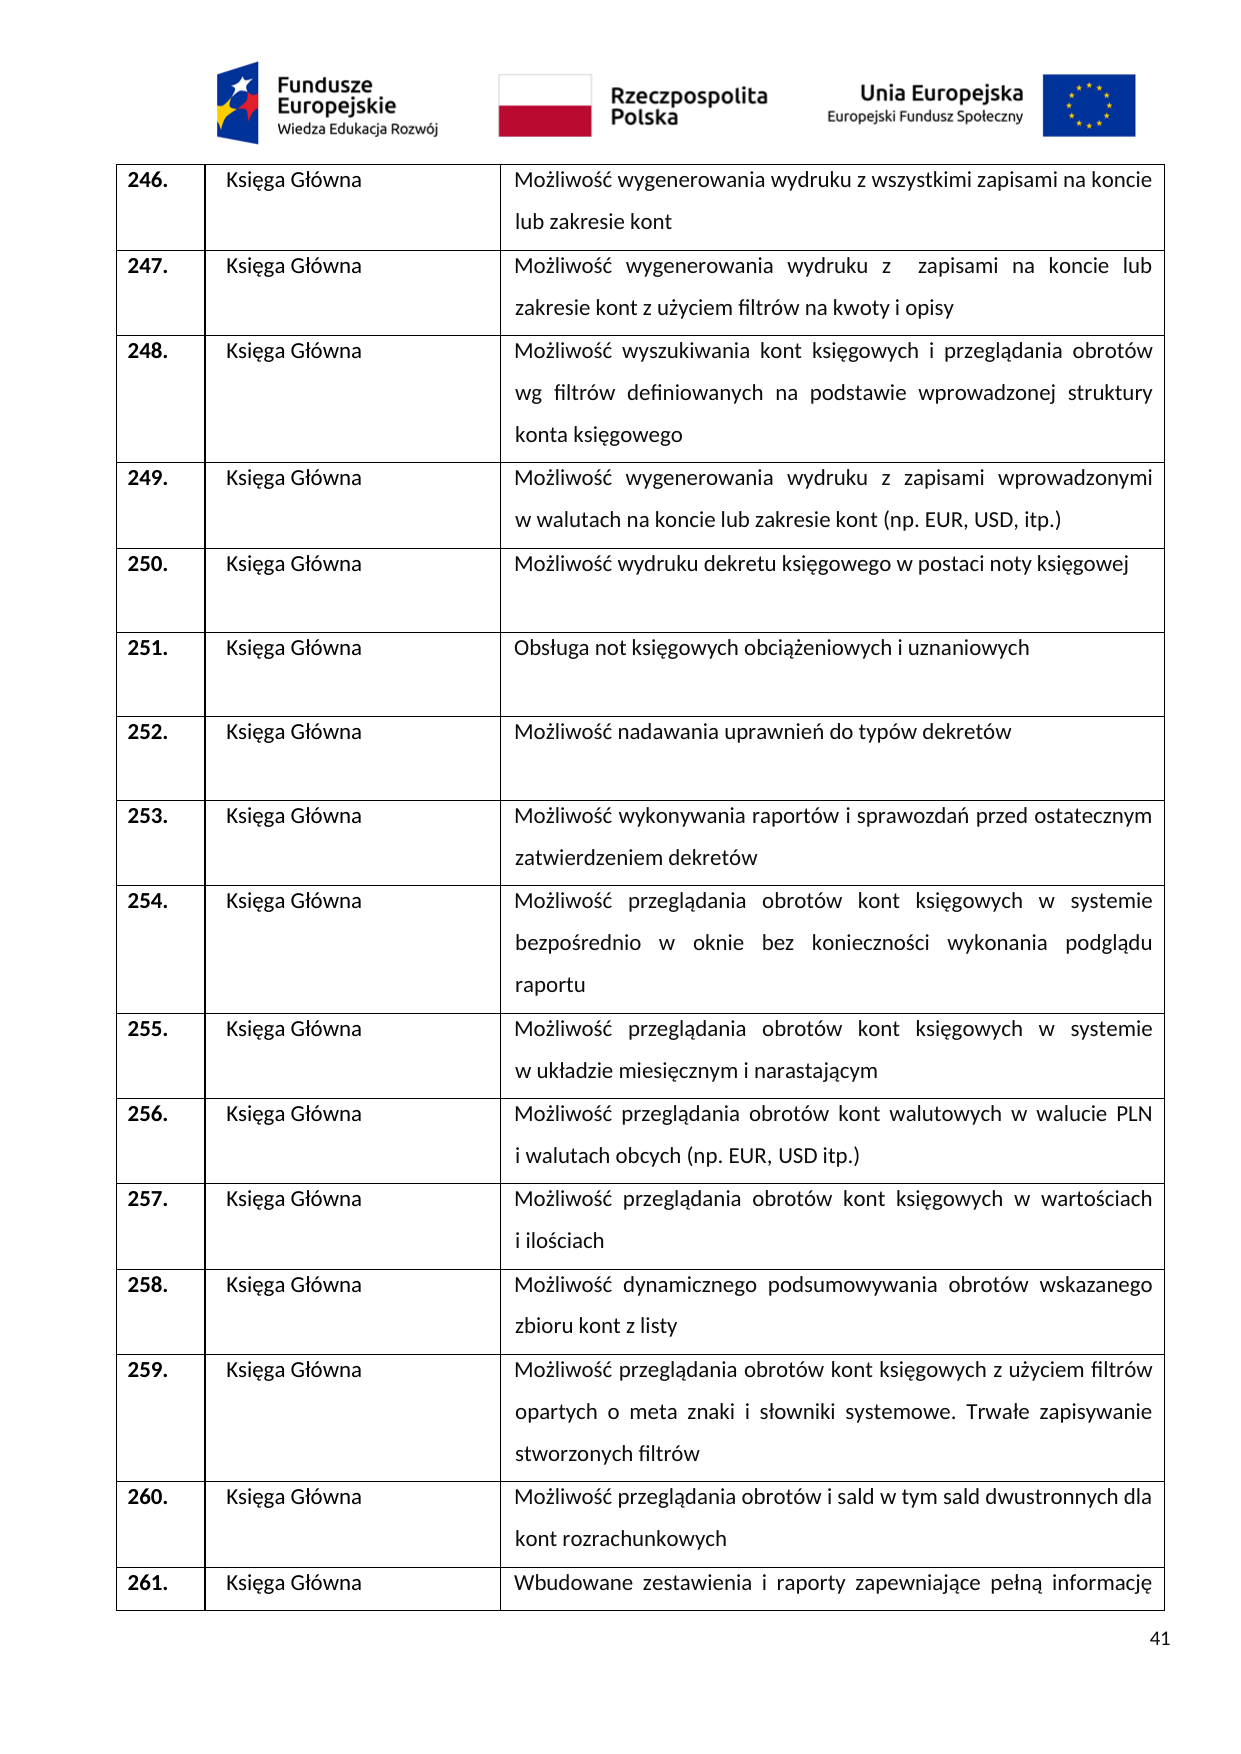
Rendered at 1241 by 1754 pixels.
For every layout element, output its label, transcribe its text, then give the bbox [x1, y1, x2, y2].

table_cell Księga Główna [206, 717, 500, 800]
table_cell Księga Główna [206, 463, 500, 548]
table_cell Możliwość nadawania uprawnień do typów dekretów [501, 717, 1164, 800]
table_cell Możliwość wykonywania raportów i sprawozdań przed ostatecznym zatwierdzeniem dekretów [501, 801, 1164, 885]
table_cell Możliwość przeglądania obrotów kont walutowych w walucie PLN i walutach obcych (np. EUR, USD itp.) [501, 1099, 1164, 1183]
table_cell Możliwość przeglądania obrotów kont księgowych w systemie w układzie miesięcznym i narastającym [501, 1014, 1164, 1098]
table_cell Księga Główna [206, 1482, 500, 1567]
table_cell Możliwość przeglądania obrotów kont księgowych z użyciem filtrów opartych o meta znaki i słowniki systemowe. Trwałe zapisywanie stworzonych filtrów [501, 1355, 1164, 1481]
table_cell [117, 165, 204, 250]
table_cell [117, 1482, 204, 1567]
table_cell [117, 1568, 204, 1610]
table_cell [117, 1270, 204, 1354]
table_cell Księga Główna [206, 549, 500, 632]
table_cell [117, 1014, 204, 1098]
table_cell Możliwość wygenerowania wydruku z zapisami wprowadzonymi w walutach na koncie lub zakresie kont (np. EUR, USD, itp.) [501, 463, 1164, 548]
table_cell Możliwość przeglądania obrotów i sald w tym sald dwustronnych dla kont rozrachunkowych [501, 1482, 1164, 1567]
table_cell Możliwość dynamicznego podsumowywania obrotów wskazanego zbioru kont z listy [501, 1270, 1164, 1354]
table_cell Księga Główna [206, 1270, 500, 1354]
table_cell Księga Główna [206, 1355, 500, 1481]
table_cell Możliwość wygenerowania wydruku z wszystkimi zapisami na koncie lub zakresie kont [501, 165, 1164, 250]
table_cell Księga Główna [206, 633, 500, 716]
table_cell Możliwość wydruku dekretu księgowego w postaci noty księgowej [501, 549, 1164, 632]
table_cell [117, 633, 204, 716]
table_cell Możliwość przeglądania obrotów kont księgowych w wartościach i ilościach [501, 1184, 1164, 1269]
table_cell [117, 801, 204, 885]
table_cell [117, 336, 204, 462]
table_cell [117, 717, 204, 800]
table_cell [117, 251, 204, 335]
table_cell Księga Główna [206, 1099, 500, 1183]
table_cell Obsługa not księgowych obciążeniowych i uznaniowych [501, 633, 1164, 716]
table_cell Księga Główna [206, 336, 500, 462]
table_cell Możliwość wyszukiwania kont księgowych i przeglądania obrotów wg filtrów definiowanych na podstawie wprowadzonej struktury konta księgowego [501, 336, 1164, 462]
table_cell Księga Główna [206, 1568, 500, 1610]
table_cell Księga Główna [206, 165, 500, 250]
table_cell Księga Główna [206, 251, 500, 335]
table_cell Księga Główna [206, 1014, 500, 1098]
table_cell [117, 1184, 204, 1269]
table_cell Możliwość przeglądania obrotów kont księgowych w systemie bezpośrednio w oknie bez konieczności wykonania podglądu raportu [501, 886, 1164, 1013]
table_cell [117, 549, 204, 632]
table_cell Możliwość wygenerowania wydruku z zapisami na koncie lub zakresie kont z użyciem filtrów na kwoty i opisy [501, 251, 1164, 335]
picture [202, 41, 1148, 164]
table_cell Księga Główna [206, 801, 500, 885]
table_cell [117, 1099, 204, 1183]
table_cell [117, 1355, 204, 1481]
table_cell [117, 886, 204, 1013]
table_cell Księga Główna [206, 886, 500, 1013]
table_cell Księga Główna [206, 1184, 500, 1269]
table_cell [117, 463, 204, 548]
